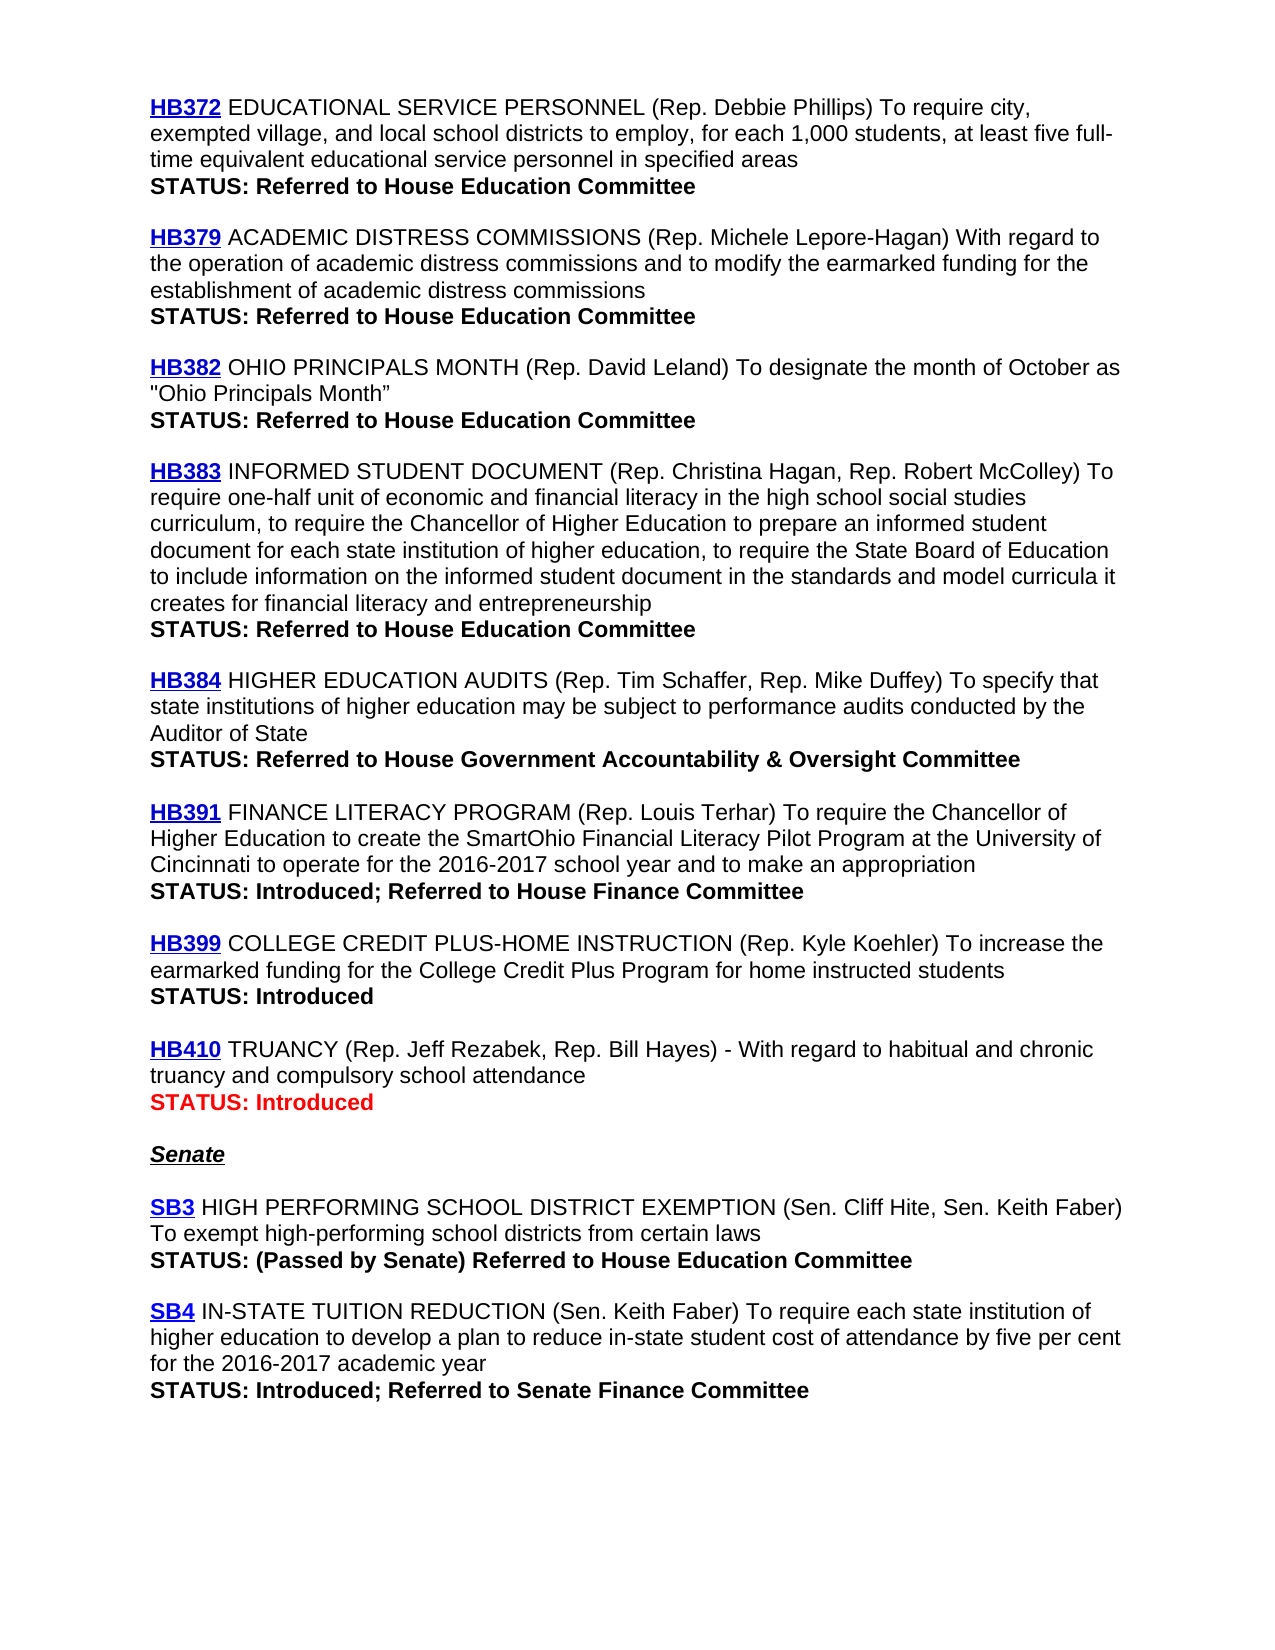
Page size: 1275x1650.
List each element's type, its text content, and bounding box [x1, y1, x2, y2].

text STATUS: Referred to House Government Accountability & Oversight Committee [150, 746, 1125, 772]
text HB391 FINANCE LITERACY PROGRAM (Rep. Louis Terhar) To require the Chancellor of Higher Education to create the SmartOhio Financial Literacy Pilot Program at the University of Cincinnati to operate for the 2016-2017 school year and to make an appropriation [150, 799, 1125, 878]
text HB384 HIGHER EDUCATION AUDITS (Rep. Tim Schaffer, Rep. Mike Duffey) To specify that state institutions of higher education may be subject to performance audits conducted by the Auditor of State [150, 667, 1125, 746]
text STATUS: Introduced [150, 983, 1125, 1009]
text STATUS: Referred to House Education Committee [150, 303, 1125, 329]
text HB383 INFORMED STUDENT DOCUMENT (Rep. Christina Hagan, Rep. Robert McColley) To require one-half unit of economic and financial literacy in the high school social studies curriculum, to require the Chancellor of Higher Education to prepare an informed student document for each state institution of higher education, to require the State Board of Education to include information on the informed student document in the standards and model curricula it creates for financial literacy and entrepreneurship [150, 458, 1125, 616]
text STATUS: Introduced; Referred to Senate Finance Committee [150, 1377, 1125, 1403]
text STATUS: Referred to House Education Committee [150, 407, 1125, 433]
text STATUS: Introduced [150, 1088, 1125, 1115]
text SB3 HIGH PERFORMING SCHOOL DISTRICT EXEMPTION (Sen. Cliff Hite, Sen. Keith Faber) To exempt high-performing school districts from certain laws [150, 1194, 1125, 1247]
text HB382 OHIO PRINCIPALS MONTH (Rep. David Leland) To designate the month of October as "Ohio Principals Month” [150, 354, 1125, 407]
text STATUS: Introduced; Referred to House Finance Committee [150, 878, 1125, 904]
text SB4 IN-STATE TUITION REDUCTION (Sen. Keith Faber) To require each state institution of higher education to develop a plan to reduce in-state student cost of attendance by five per cent for the 2016-2017 academic year [150, 1298, 1125, 1377]
text STATUS: Referred to House Education Committee [150, 616, 1125, 642]
text STATUS: (Passed by Senate) Referred to House Education Committee [150, 1247, 1125, 1273]
text HB399 COLLEGE CREDIT PLUS-HOME INSTRUCTION (Rep. Kyle Koehler) To increase the earmarked funding for the College Credit Plus Program for home instructed students [150, 930, 1125, 983]
text HB372 EDUCATIONAL SERVICE PERSONNEL (Rep. Debbie Phillips) To require city, exempted village, and local school districts to employ, for each 1,000 students, at least five full-time equivalent educational service personnel in specified areas [150, 94, 1125, 173]
text STATUS: Referred to House Education Committee [150, 173, 1125, 199]
text HB410 TRUANCY (Rep. Jeff Rezabek, Rep. Bill Hayes) - With regard to habitual and chronic truancy and compulsory school attendance [150, 1036, 1125, 1088]
text Senate [150, 1141, 1125, 1168]
text HB379 ACADEMIC DISTRESS COMMISSIONS (Rep. Michele Lepore-Hagan) With regard to the operation of academic distress commissions and to modify the earmarked funding for the establishment of academic distress commissions [150, 224, 1125, 303]
